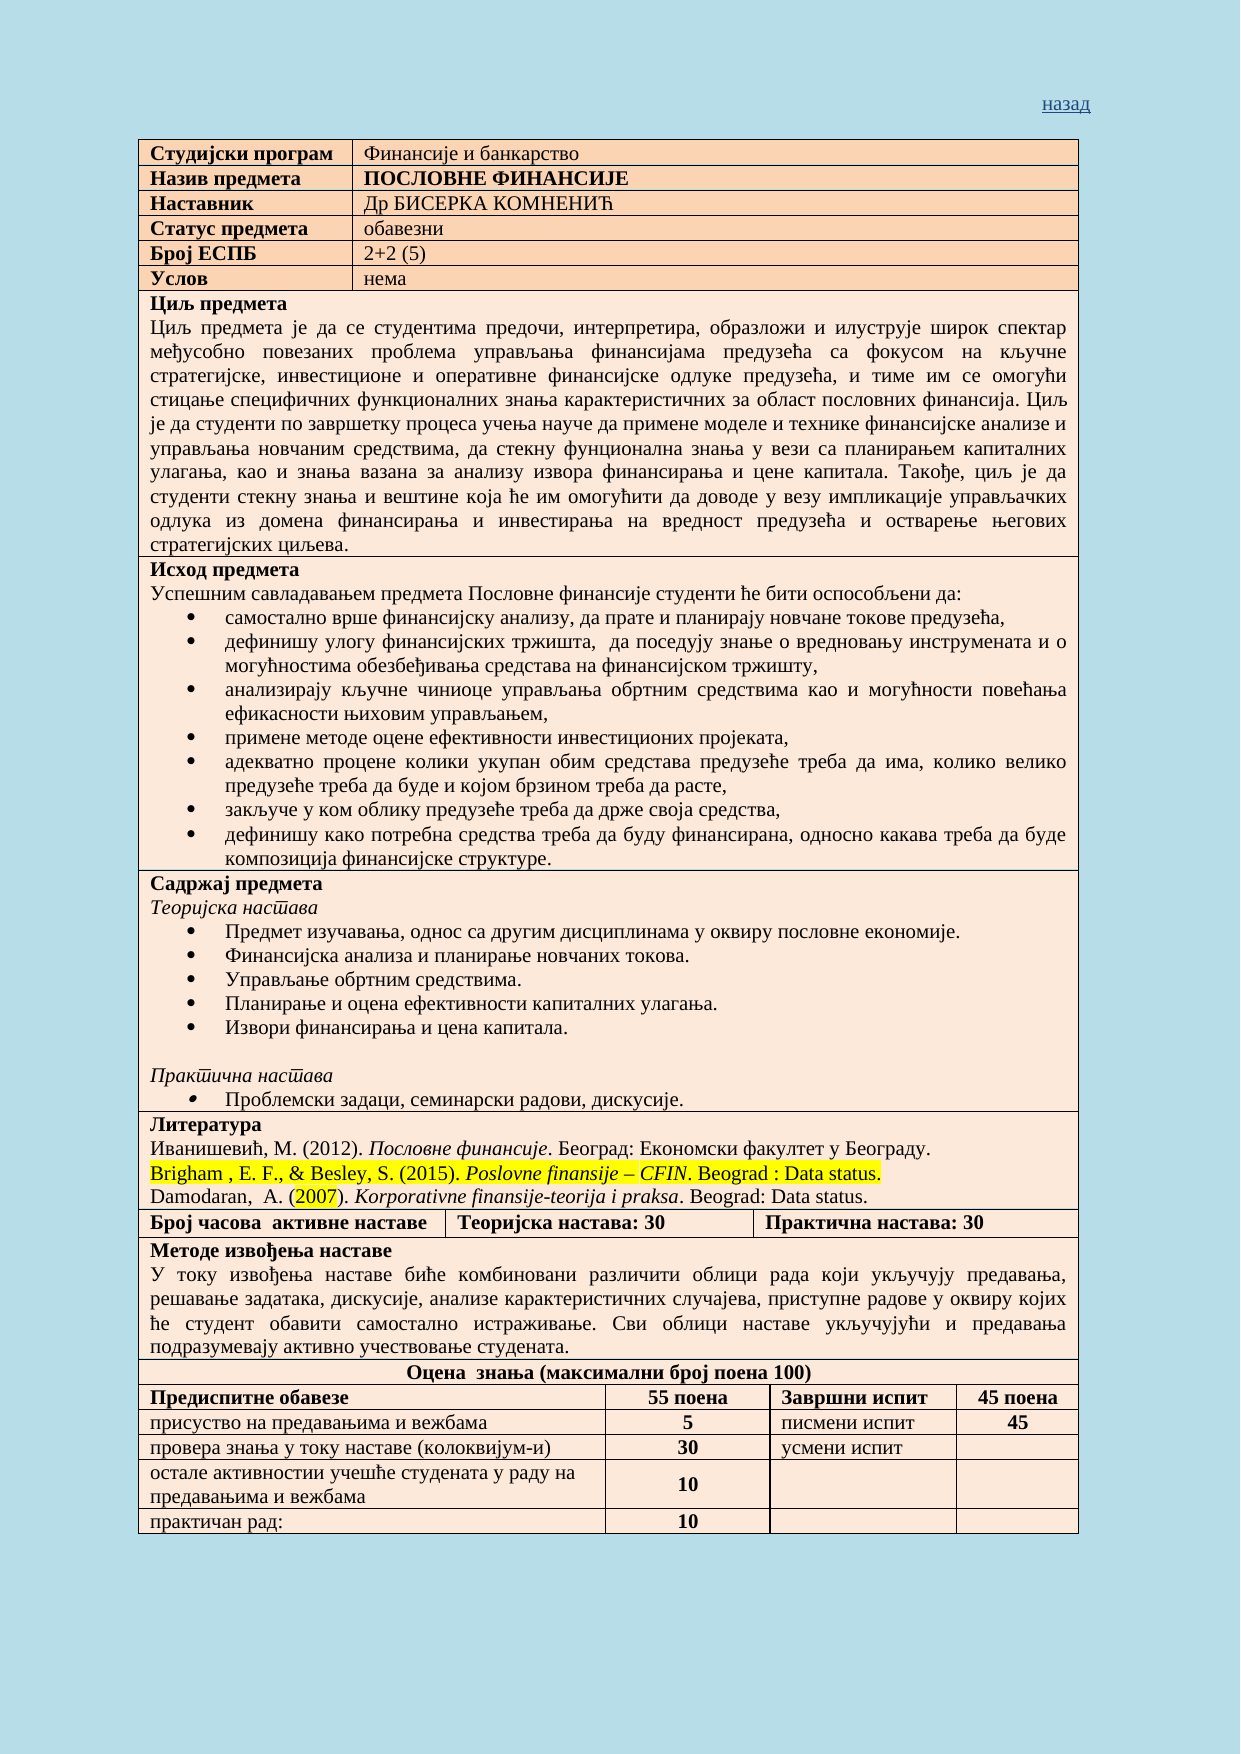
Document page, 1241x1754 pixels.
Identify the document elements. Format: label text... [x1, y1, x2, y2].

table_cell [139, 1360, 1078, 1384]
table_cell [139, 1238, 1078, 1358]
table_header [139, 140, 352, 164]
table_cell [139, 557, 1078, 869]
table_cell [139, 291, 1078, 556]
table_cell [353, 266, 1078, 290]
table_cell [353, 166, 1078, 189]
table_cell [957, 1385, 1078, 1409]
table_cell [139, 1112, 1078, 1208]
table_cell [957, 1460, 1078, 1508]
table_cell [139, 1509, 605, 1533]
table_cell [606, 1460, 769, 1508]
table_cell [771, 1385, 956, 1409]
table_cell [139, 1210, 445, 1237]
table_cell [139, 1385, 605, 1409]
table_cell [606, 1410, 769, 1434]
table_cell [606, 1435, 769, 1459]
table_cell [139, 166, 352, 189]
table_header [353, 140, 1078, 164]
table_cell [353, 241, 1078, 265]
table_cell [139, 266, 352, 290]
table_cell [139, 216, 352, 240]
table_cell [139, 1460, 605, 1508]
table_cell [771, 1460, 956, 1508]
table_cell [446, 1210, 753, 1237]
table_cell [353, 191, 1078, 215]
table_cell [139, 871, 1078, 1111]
text назад [150, 91, 1090, 115]
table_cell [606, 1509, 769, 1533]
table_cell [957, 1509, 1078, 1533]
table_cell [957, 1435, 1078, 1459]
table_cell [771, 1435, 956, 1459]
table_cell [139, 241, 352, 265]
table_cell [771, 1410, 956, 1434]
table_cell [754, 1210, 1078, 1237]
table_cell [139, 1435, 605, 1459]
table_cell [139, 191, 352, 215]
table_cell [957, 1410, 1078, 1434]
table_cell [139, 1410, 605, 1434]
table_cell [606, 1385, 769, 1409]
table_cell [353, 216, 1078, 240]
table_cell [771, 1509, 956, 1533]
